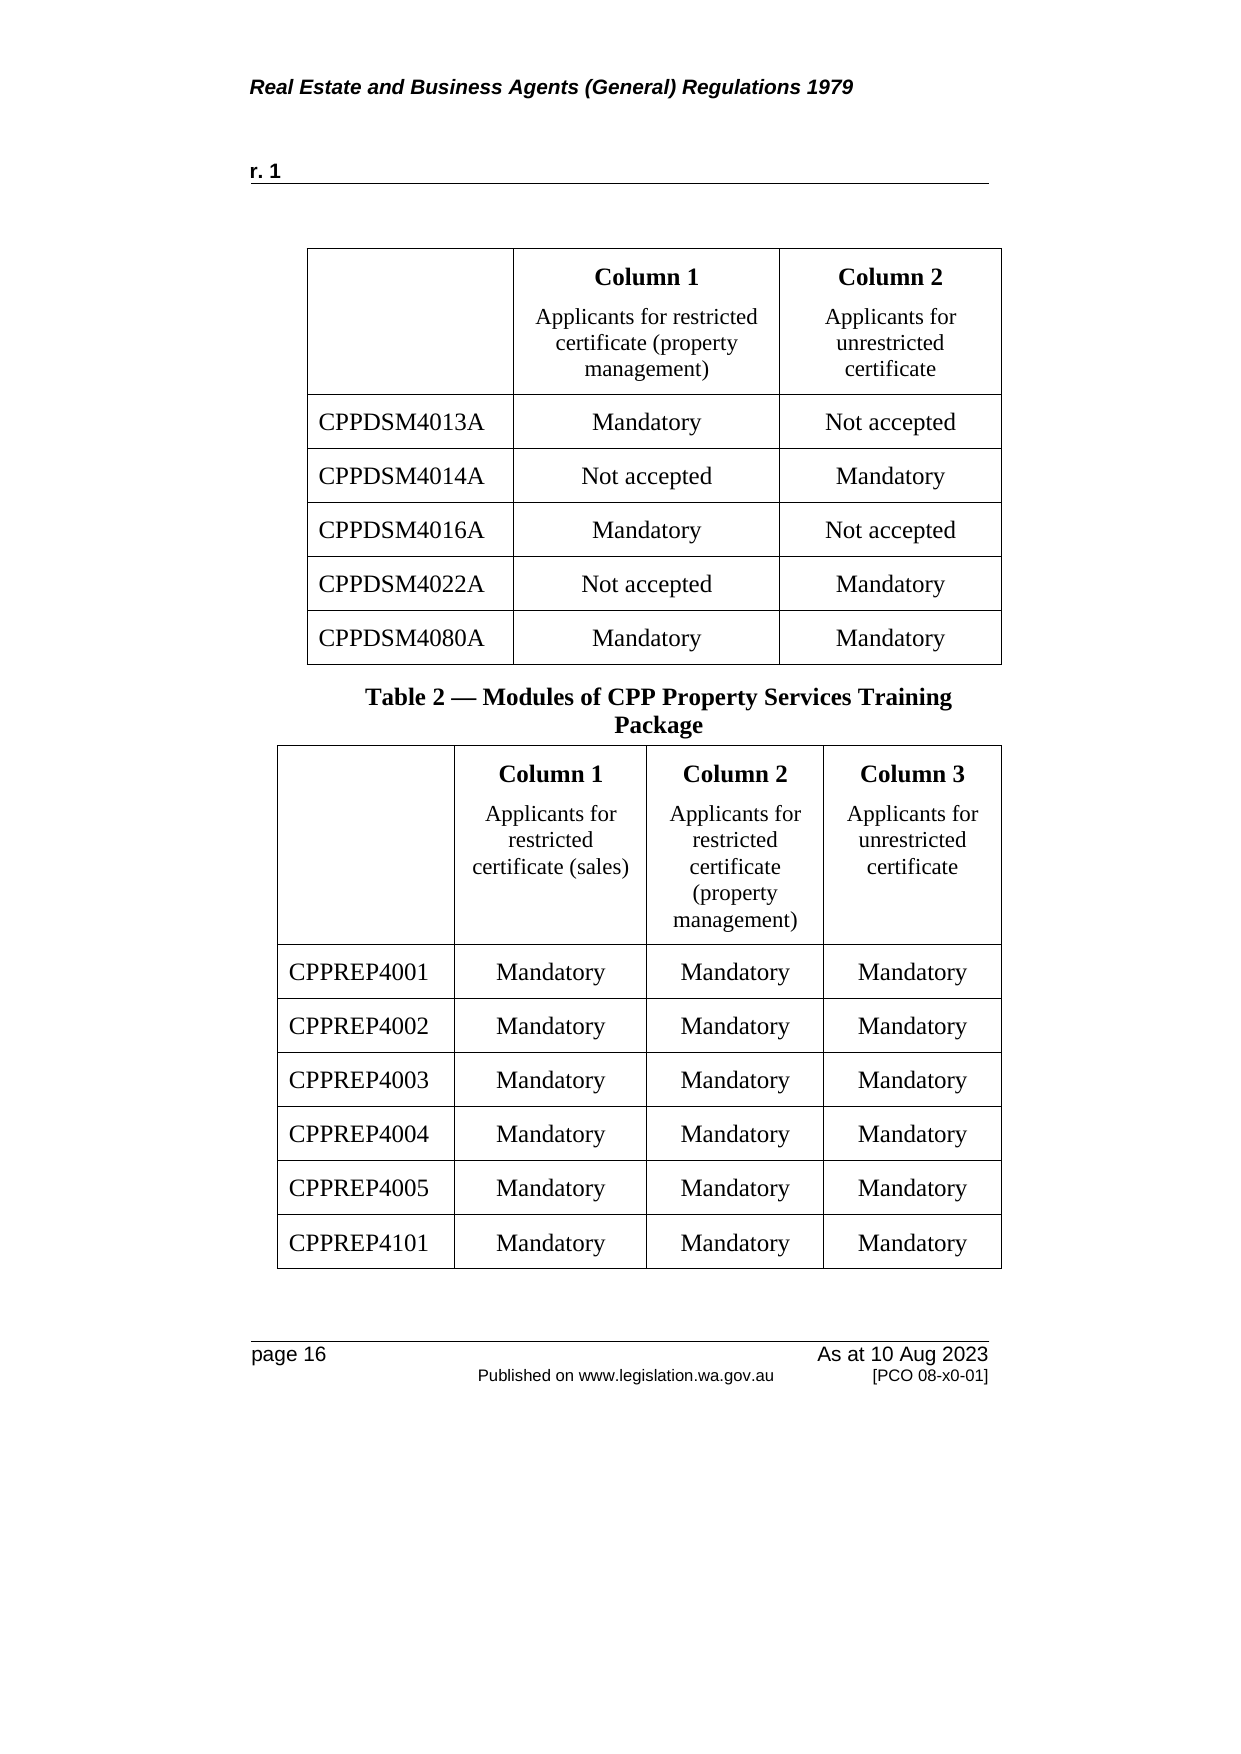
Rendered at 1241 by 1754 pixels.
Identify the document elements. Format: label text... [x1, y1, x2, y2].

table_cell Mandatory [514, 395, 779, 448]
table_header Column 3 Applicants for unrestricted certificate [824, 746, 1001, 944]
table_cell Mandatory [824, 1161, 1001, 1214]
table_cell Mandatory [647, 1161, 823, 1214]
table_cell Mandatory [647, 999, 823, 1052]
table_cell Mandatory [455, 1053, 646, 1106]
table_cell Mandatory [647, 1215, 823, 1268]
table_cell CPPDSM4014A [308, 449, 513, 502]
table_cell Not accepted [780, 503, 1001, 556]
table_cell CPPREP4001 [278, 945, 454, 998]
table_cell CPPREP4004 [278, 1107, 454, 1160]
table_cell Mandatory [455, 999, 646, 1052]
table_header Column 2 Applicants for restricted certificate (property management) [647, 746, 823, 944]
table_cell Mandatory [824, 1107, 1001, 1160]
table_header [278, 746, 454, 944]
table_cell Mandatory [455, 1161, 646, 1214]
table_cell Mandatory [647, 945, 823, 998]
table_header Column 2 Applicants for unrestricted certificate [780, 249, 1001, 394]
table_cell Not accepted [514, 557, 779, 610]
table_cell CPPDSM4022A [308, 557, 513, 610]
table_cell Not accepted [514, 449, 779, 502]
table_cell CPPREP4002 [278, 999, 454, 1052]
table_cell CPPREP4003 [278, 1053, 454, 1106]
table_cell CPPDSM4016A [308, 503, 513, 556]
table_cell Mandatory [647, 1107, 823, 1160]
table_cell Mandatory [514, 503, 779, 556]
table_cell CPPDSM4013A [308, 395, 513, 448]
table_cell Mandatory [824, 1053, 1001, 1106]
table_cell Mandatory [824, 945, 1001, 998]
table_cell CPPREP4005 [278, 1161, 454, 1214]
table_cell Mandatory [824, 999, 1001, 1052]
subtitle Table 2 — Modules of CPP Property Services Training Package [342, 682, 974, 739]
table_header Column 1 Applicants for restricted certificate (sales) [455, 746, 646, 944]
table_cell Mandatory [780, 557, 1001, 610]
table_header [308, 249, 513, 394]
table_cell Mandatory [455, 945, 646, 998]
table_cell Mandatory [647, 1053, 823, 1106]
table_cell CPPREP4101 [278, 1215, 454, 1268]
table_cell Not accepted [780, 395, 1001, 448]
table_cell Mandatory [780, 611, 1001, 664]
table_cell Mandatory [824, 1215, 1001, 1268]
table_cell Mandatory [455, 1215, 646, 1268]
table_cell Mandatory [455, 1107, 646, 1160]
table_cell CPPDSM4080A [308, 611, 513, 664]
table_header Column 1 Applicants for restricted certificate (property management) [514, 249, 779, 394]
table_cell Mandatory [780, 449, 1001, 502]
table_cell Mandatory [514, 611, 779, 664]
